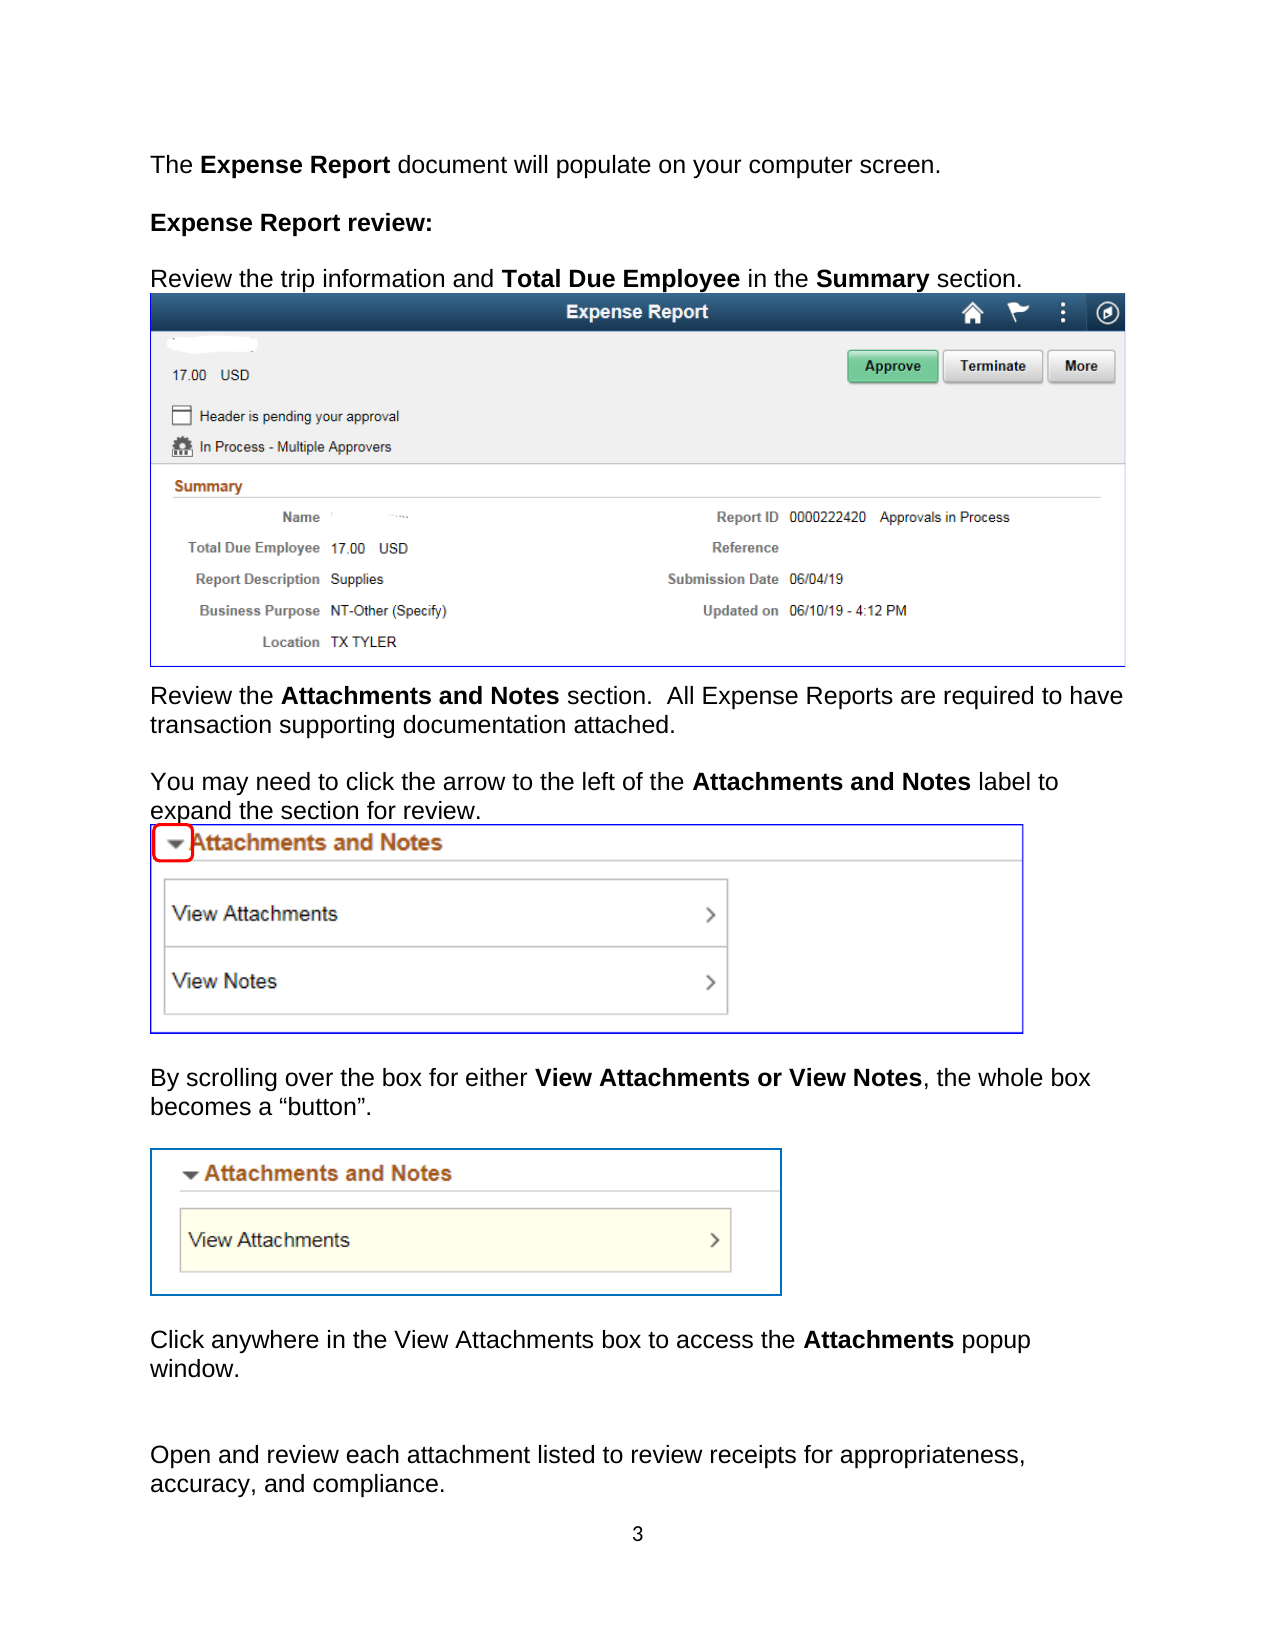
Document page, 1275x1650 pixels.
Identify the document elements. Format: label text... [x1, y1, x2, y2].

text By scrolling over the box for either View Attachments or View Notes, the whole box becomes a “button”. [150, 1063, 1125, 1120]
text The Expense Report document will populate on your computer screen. [150, 150, 1125, 179]
picture [156, 827, 191, 859]
picture [150, 293, 1125, 667]
text Expense Report review: [150, 207, 1125, 264]
text Review the trip information and Total Due Employee in the Summary section. [150, 264, 1125, 293]
text You may need to click the arrow to the left of the Attachments and Notes label to expand the section for review. [150, 767, 1125, 824]
picture [150, 824, 1024, 1034]
text Click anywhere in the View Attachments box to access the Attachments popup window. [150, 1325, 1125, 1383]
text Review the Attachments and Notes section. All Expense Reports are required to have transaction supporting documentation attached. [150, 681, 1125, 738]
picture [152, 1150, 780, 1294]
text Open and review each attachment listed to review receipts for appropriateness, accuracy, and compliance. [150, 1440, 1125, 1498]
